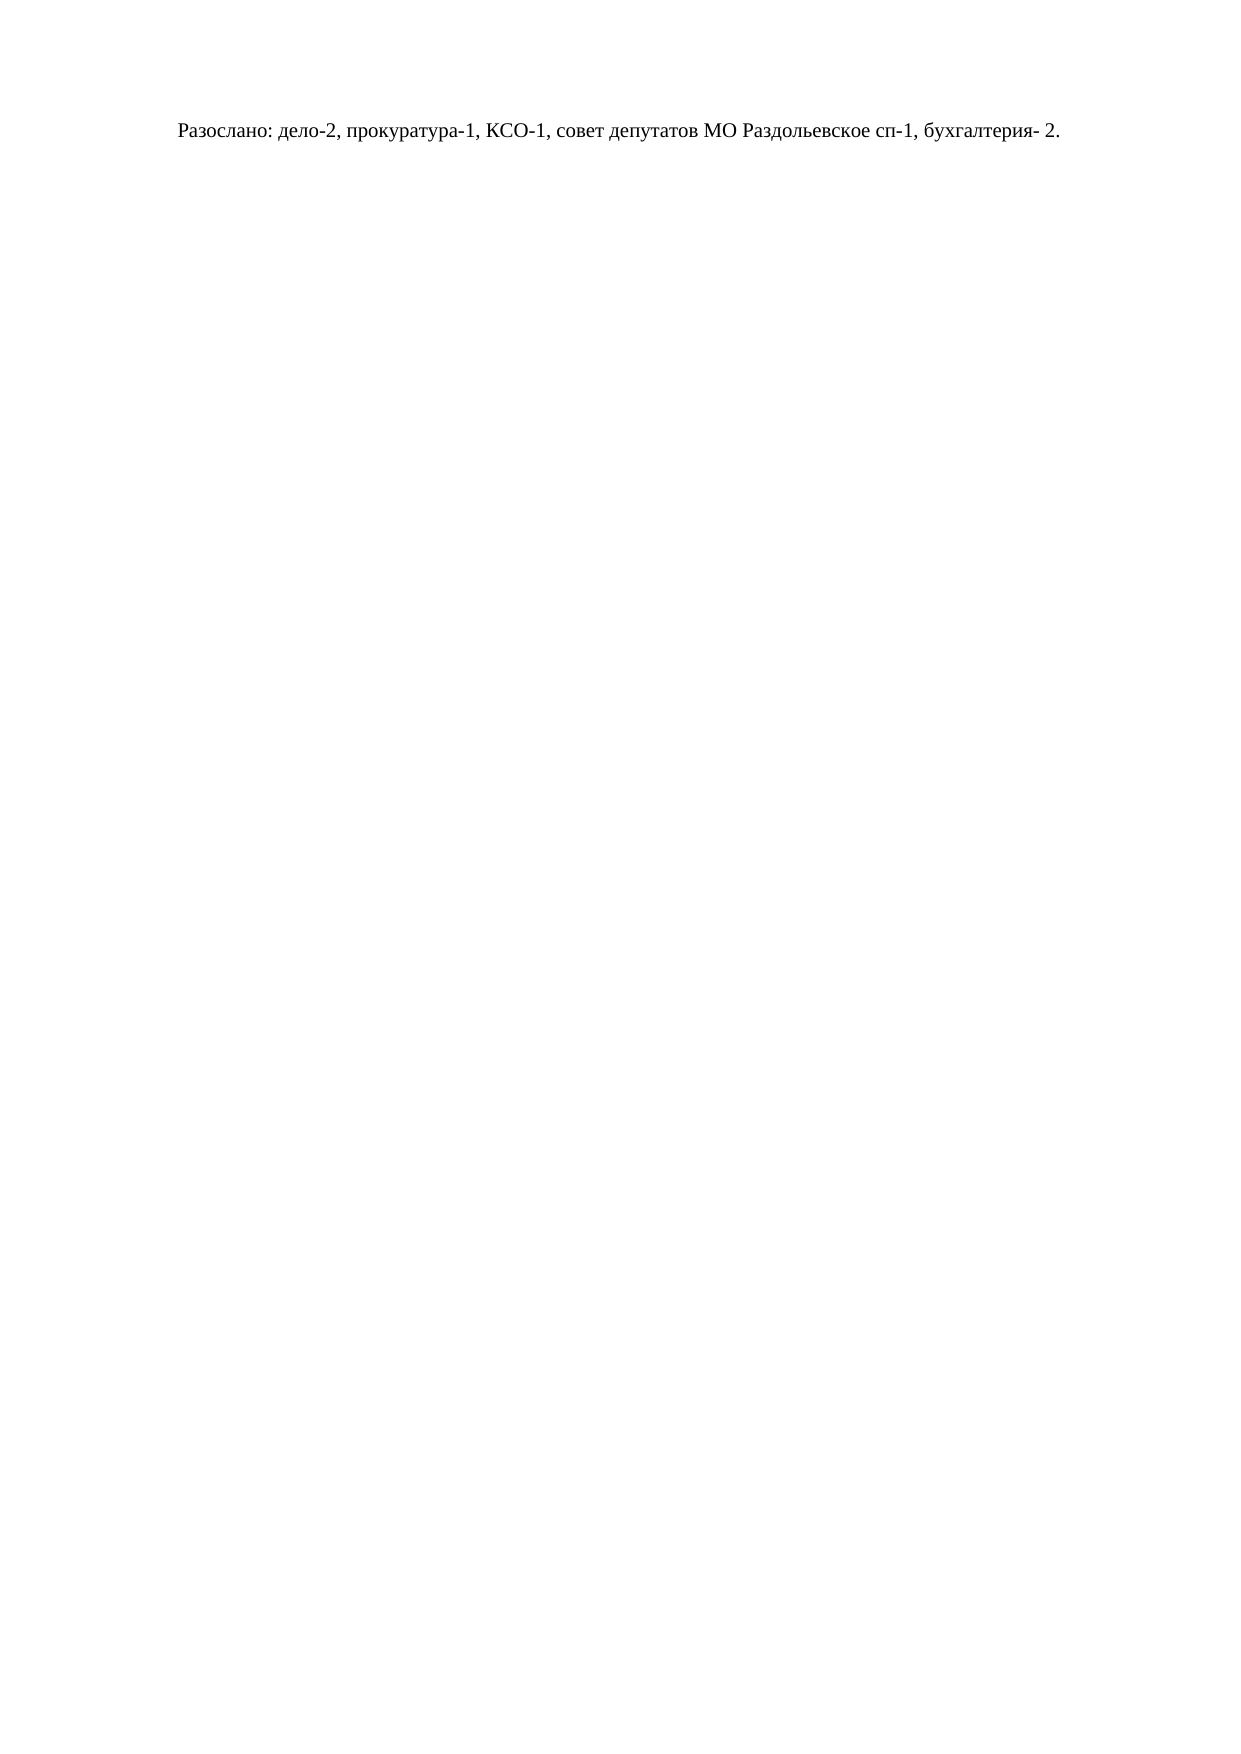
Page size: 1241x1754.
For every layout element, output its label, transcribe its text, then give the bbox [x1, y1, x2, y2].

text Разослано: дело-2, прокуратура-1, КСО-1, совет депутатов МО Раздольевское сп-1, бухгалтерия- 2. [177, 118, 1152, 142]
